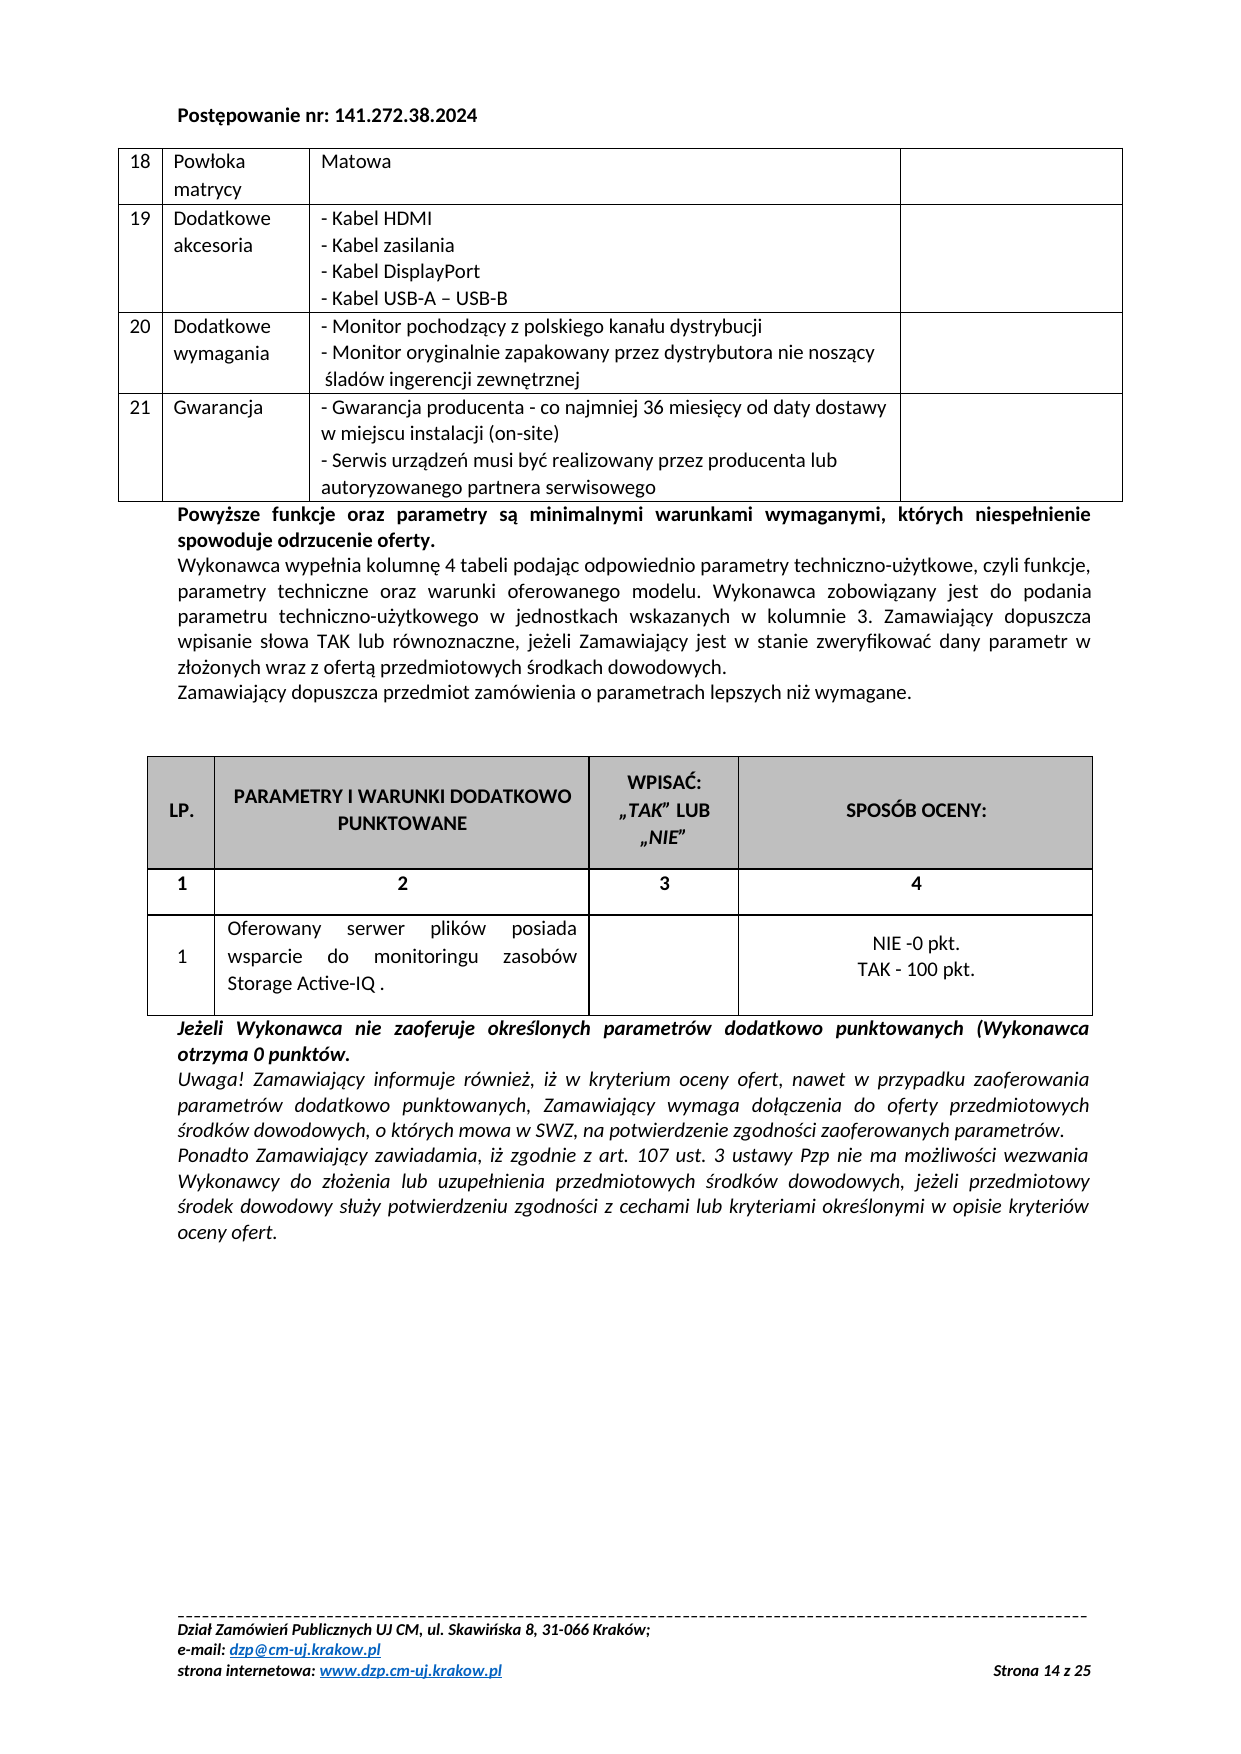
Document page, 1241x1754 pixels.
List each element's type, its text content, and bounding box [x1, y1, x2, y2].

table_cell Dodatkowe wymagania [163, 313, 309, 393]
table_cell 21 [119, 394, 162, 501]
table_cell [901, 205, 1122, 312]
table_cell NIE -0 pkt. TAK - 100 pkt. [739, 916, 1092, 1014]
table_cell 19 [119, 205, 162, 312]
text Powyższe funkcje oraz parametry są minimalnymi warunkami wymaganymi, których niespełnienie spowoduje odrzucenie oferty. [177, 502, 1093, 552]
table_cell Oferowany serwer plików posiada wsparcie do monitoringu zasobów Storage Active-IQ . [215, 916, 588, 1014]
table_cell [901, 313, 1122, 393]
table_cell - Kabel HDMI - Kabel zasilania - Kabel DisplayPort - Kabel USB-A – USB-B [310, 205, 900, 312]
text Jeżeli Wykonawca nie zaoferuje określonych parametrów dodatkowo punktowanych (Wykonawca otrzyma 0 punktów. [177, 1016, 1093, 1066]
table_header Sposób oceny: [739, 757, 1092, 868]
text Zamawiający dopuszcza przedmiot zamówienia o parametrach lepszych niż wymagane. [177, 679, 1093, 705]
table_header Lp. [148, 757, 214, 868]
table_cell 1 [148, 870, 214, 914]
table_cell - Gwarancja producenta - co najmniej 36 miesięcy od daty dostawy w miejscu instalacji (on-site) - Serwis urządzeń musi być realizowany przez producenta lub autoryzowanego partnera serwisowego [310, 394, 900, 501]
table_cell 4 [739, 870, 1092, 914]
table_header Wpisać: „TAK” lub „NIE” [590, 757, 738, 868]
table_cell Powłoka matrycy [163, 149, 309, 204]
table_cell Gwarancja [163, 394, 309, 501]
text Wykonawca wypełnia kolumnę 4 tabeli podając odpowiednio parametry techniczno-użytkowe, czyli funkcje, parametry techniczne oraz warunki oferowanego modelu. Wykonawca zobowiązany jest do podania parametru techniczno-użytkowego w jednostkach wskazanych w kolumnie 3. Zamawiający dopuszcza wpisanie słowa TAK lub równoznaczne, jeżeli Zamawiający jest w stanie zweryfikować dany parametr w złożonych wraz z ofertą przedmiotowych środkach dowodowych. [177, 552, 1093, 679]
table_cell [901, 149, 1122, 204]
table_cell 2 [215, 870, 588, 914]
table_cell 3 [590, 870, 738, 914]
table_cell 1 [148, 916, 214, 1014]
table_cell [901, 394, 1122, 501]
table_cell Dodatkowe akcesoria [163, 205, 309, 312]
table_cell Matowa [310, 149, 900, 204]
table_cell - Monitor pochodzący z polskiego kanału dystrybucji - Monitor oryginalnie zapakowany przez dystrybutora nie noszący śladów ingerencji zewnętrznej [310, 313, 900, 393]
table_header Parametry i warunki DODATKOWO PUNKTOWANE [215, 757, 588, 868]
table_cell 20 [119, 313, 162, 393]
table_cell [590, 916, 738, 1014]
table_cell 18 [119, 149, 162, 204]
text Ponadto Zamawiający zawiadamia, iż zgodnie z art. 107 ust. 3 ustawy Pzp nie ma możliwości wezwania Wykonawcy do złożenia lub uzupełnienia przedmiotowych środków dowodowych, jeżeli przedmiotowy środek dowodowy służy potwierdzeniu zgodności z cechami lub kryteriami określonymi w opisie kryteriów oceny ofert. [177, 1143, 1093, 1244]
text Uwaga! Zamawiający informuje również, iż w kryterium oceny ofert, nawet w przypadku zaoferowania parametrów dodatkowo punktowanych, Zamawiający wymaga dołączenia do oferty przedmiotowych środków dowodowych, o których mowa w SWZ, na potwierdzenie zgodności zaoferowanych parametrów. [177, 1066, 1093, 1143]
